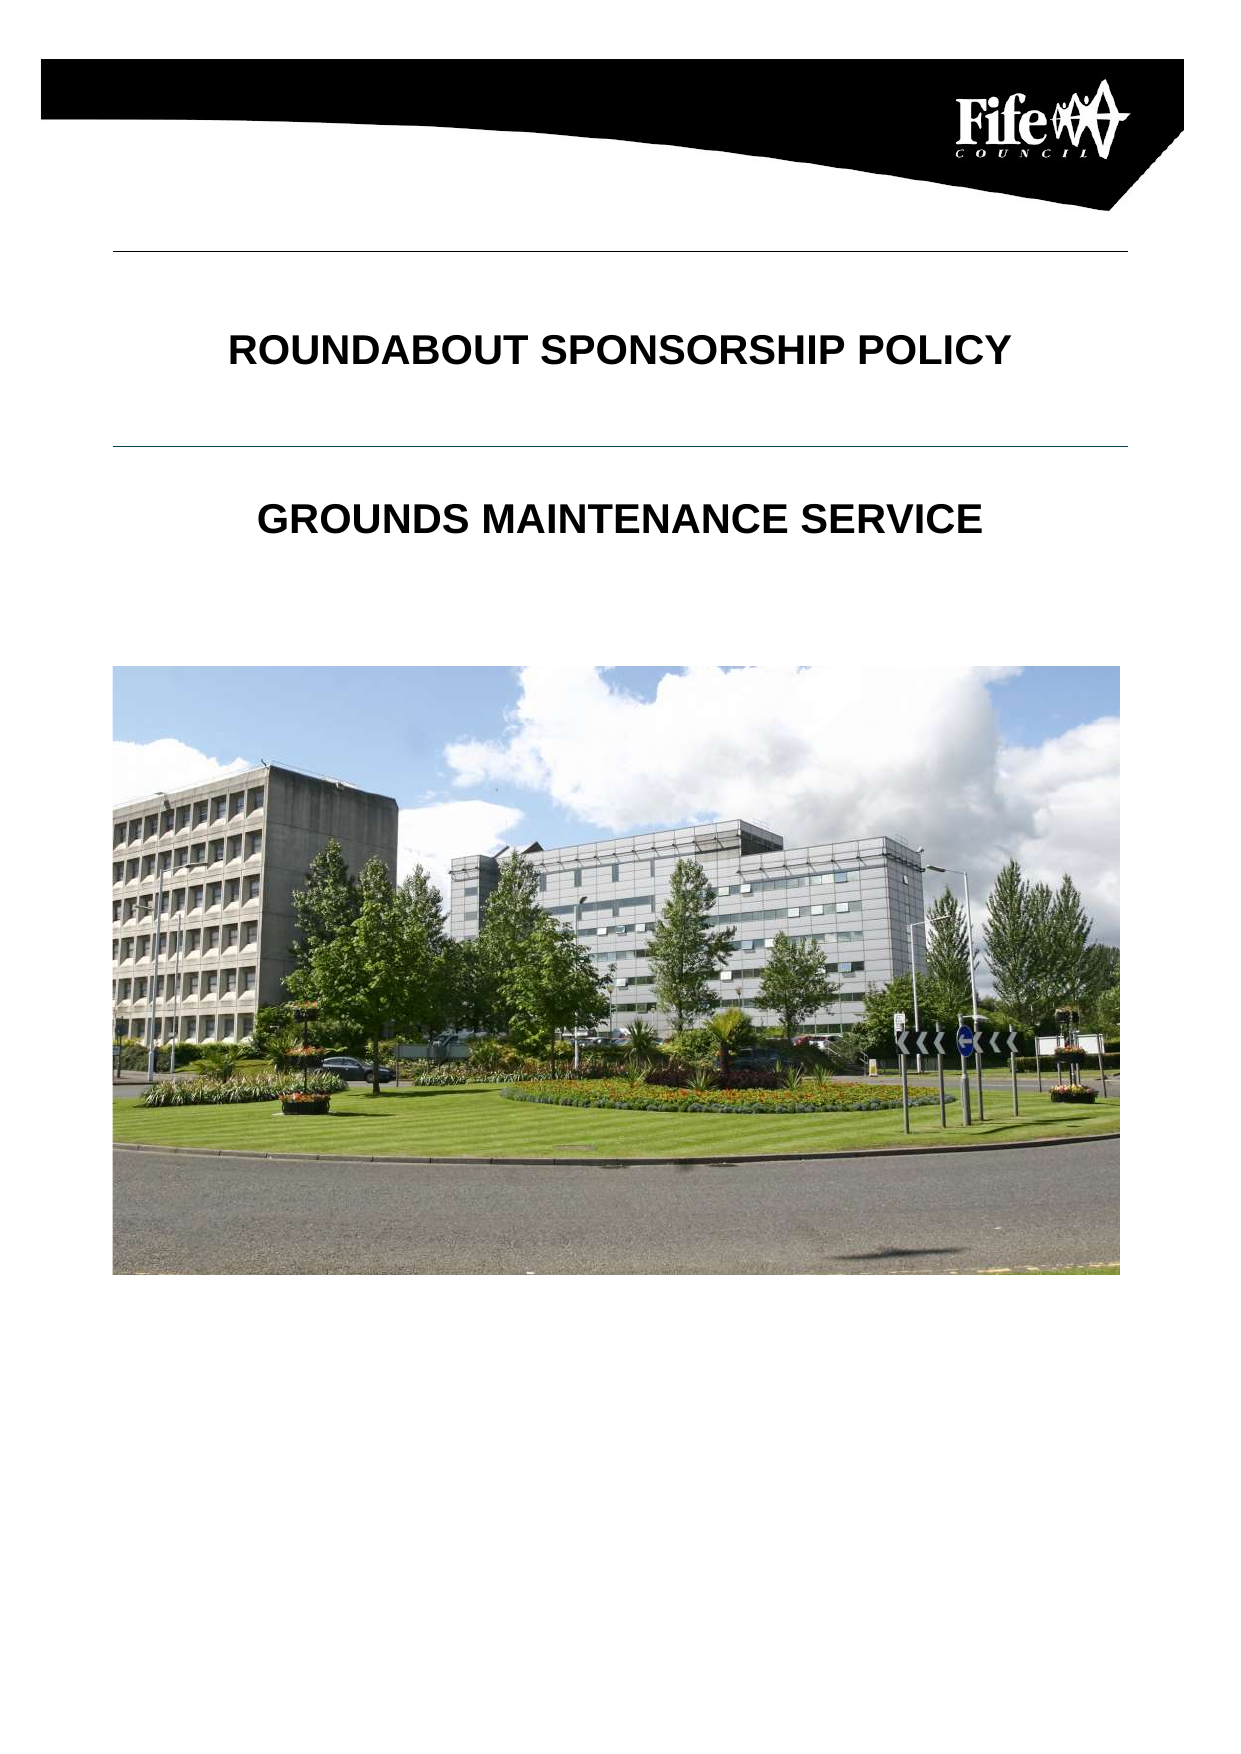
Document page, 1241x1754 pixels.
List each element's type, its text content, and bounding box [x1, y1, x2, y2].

picture [40, 59, 1184, 211]
table_header ROUNDABOUT SPONSORSHIP POLICY [113, 252, 1128, 446]
picture [112, 666, 1120, 1275]
text GROUNDS MAINTENANCE SERVICE [112, 495, 1128, 543]
